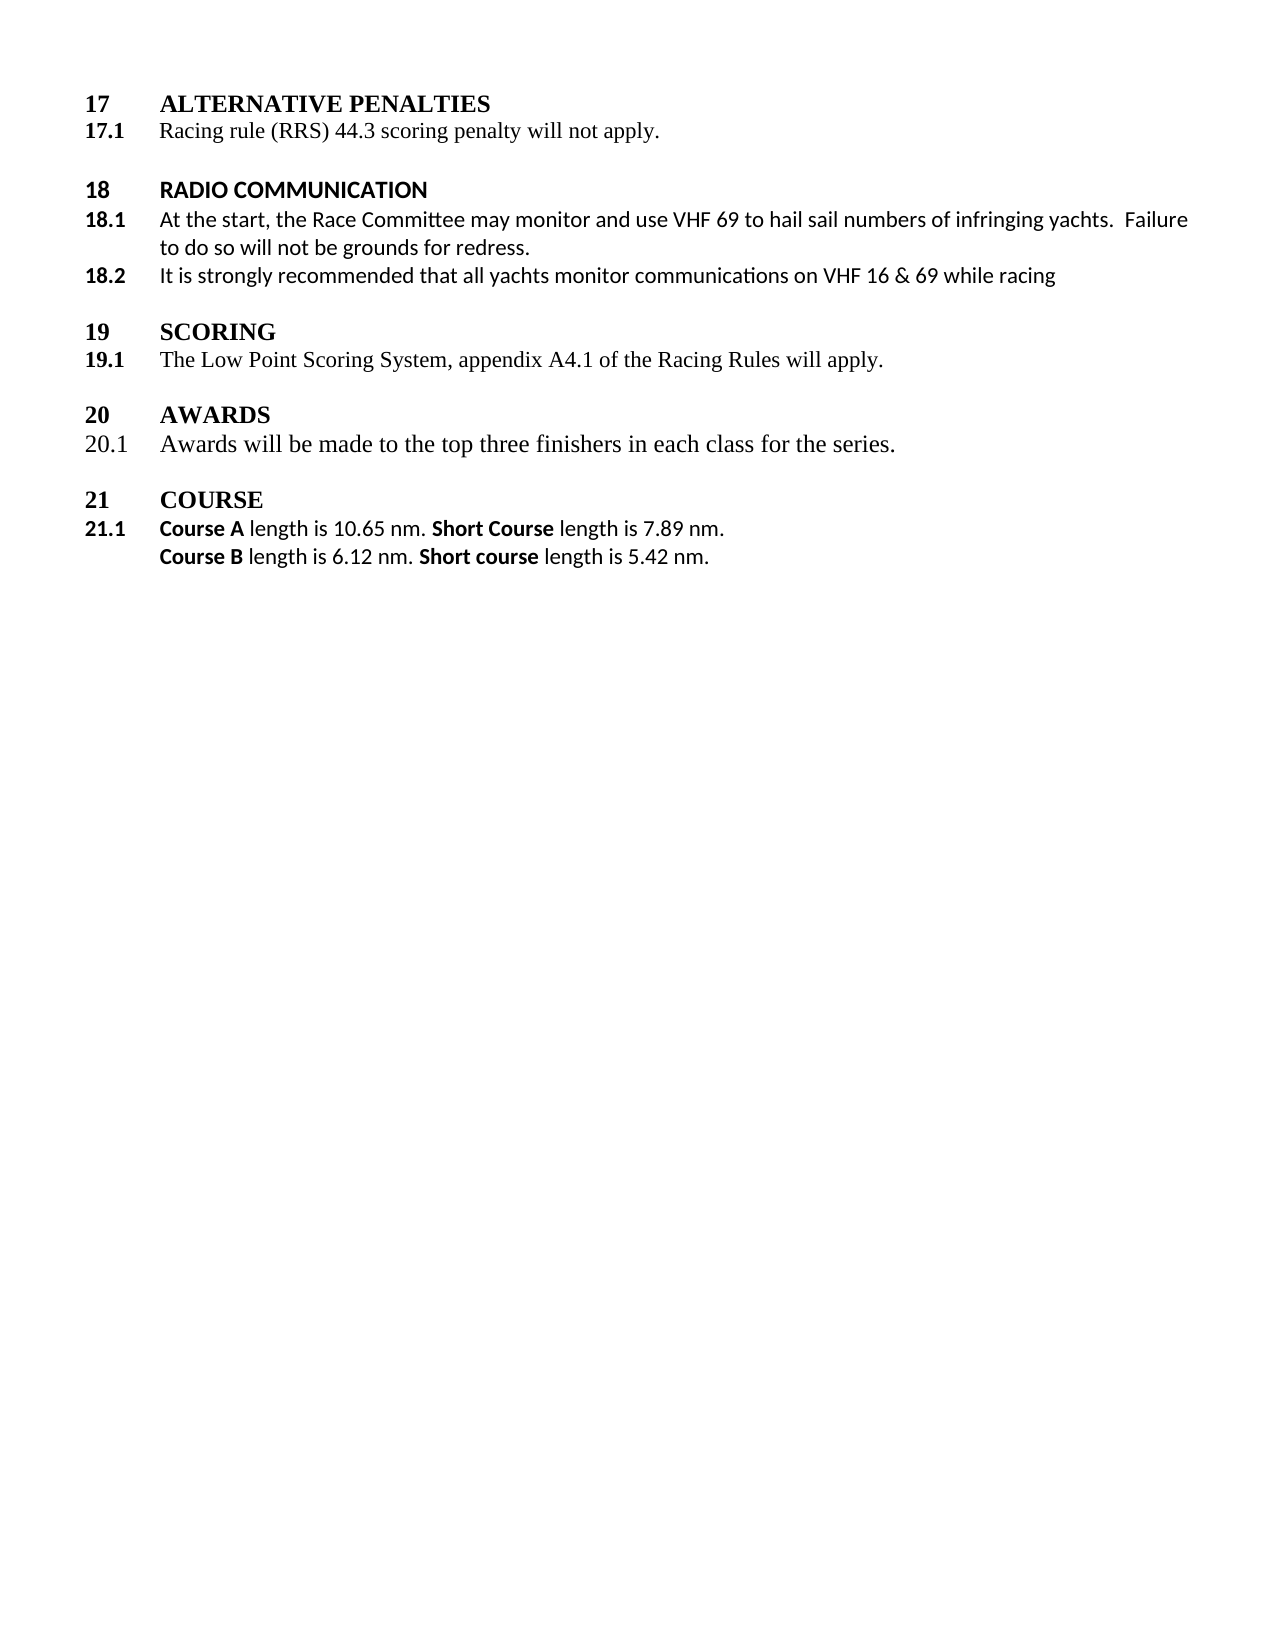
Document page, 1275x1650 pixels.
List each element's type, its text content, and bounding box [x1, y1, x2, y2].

text 20 AWARDS [84, 400, 1209, 429]
text 17 ALTERNATIVE PENALTIES 17.1 Racing rule (RRS) 44.3 scoring penalty will not apply. [84, 89, 1209, 144]
subtitle 21 COURSE [84, 486, 1209, 514]
text 21.1 Course A length is 10.65 nm. Short Course length is 7.89 nm. [84, 514, 1209, 542]
text 19 SCORING [84, 317, 1209, 346]
text 19.1 The Low Point Scoring System, appendix A4.1 of the Racing Rules will apply. [84, 346, 1209, 372]
text 18 RADIO COMMUNICATION [84, 174, 1209, 205]
list Awards will be made to the top three finishers in each class for the series. [84, 429, 1209, 457]
text 18.2 It is strongly recommended that all yachts monitor communications on VHF 16 & 69 while racing [84, 261, 1209, 289]
text Course B length is 6.12 nm. Short course length is 5.42 nm. [84, 542, 1209, 570]
text 18.1 At the start, the Race Committee may monitor and use VHF 69 to hail sail numbers of infringing yachts. Failure to do so will not be grounds for redress. [84, 205, 1209, 261]
